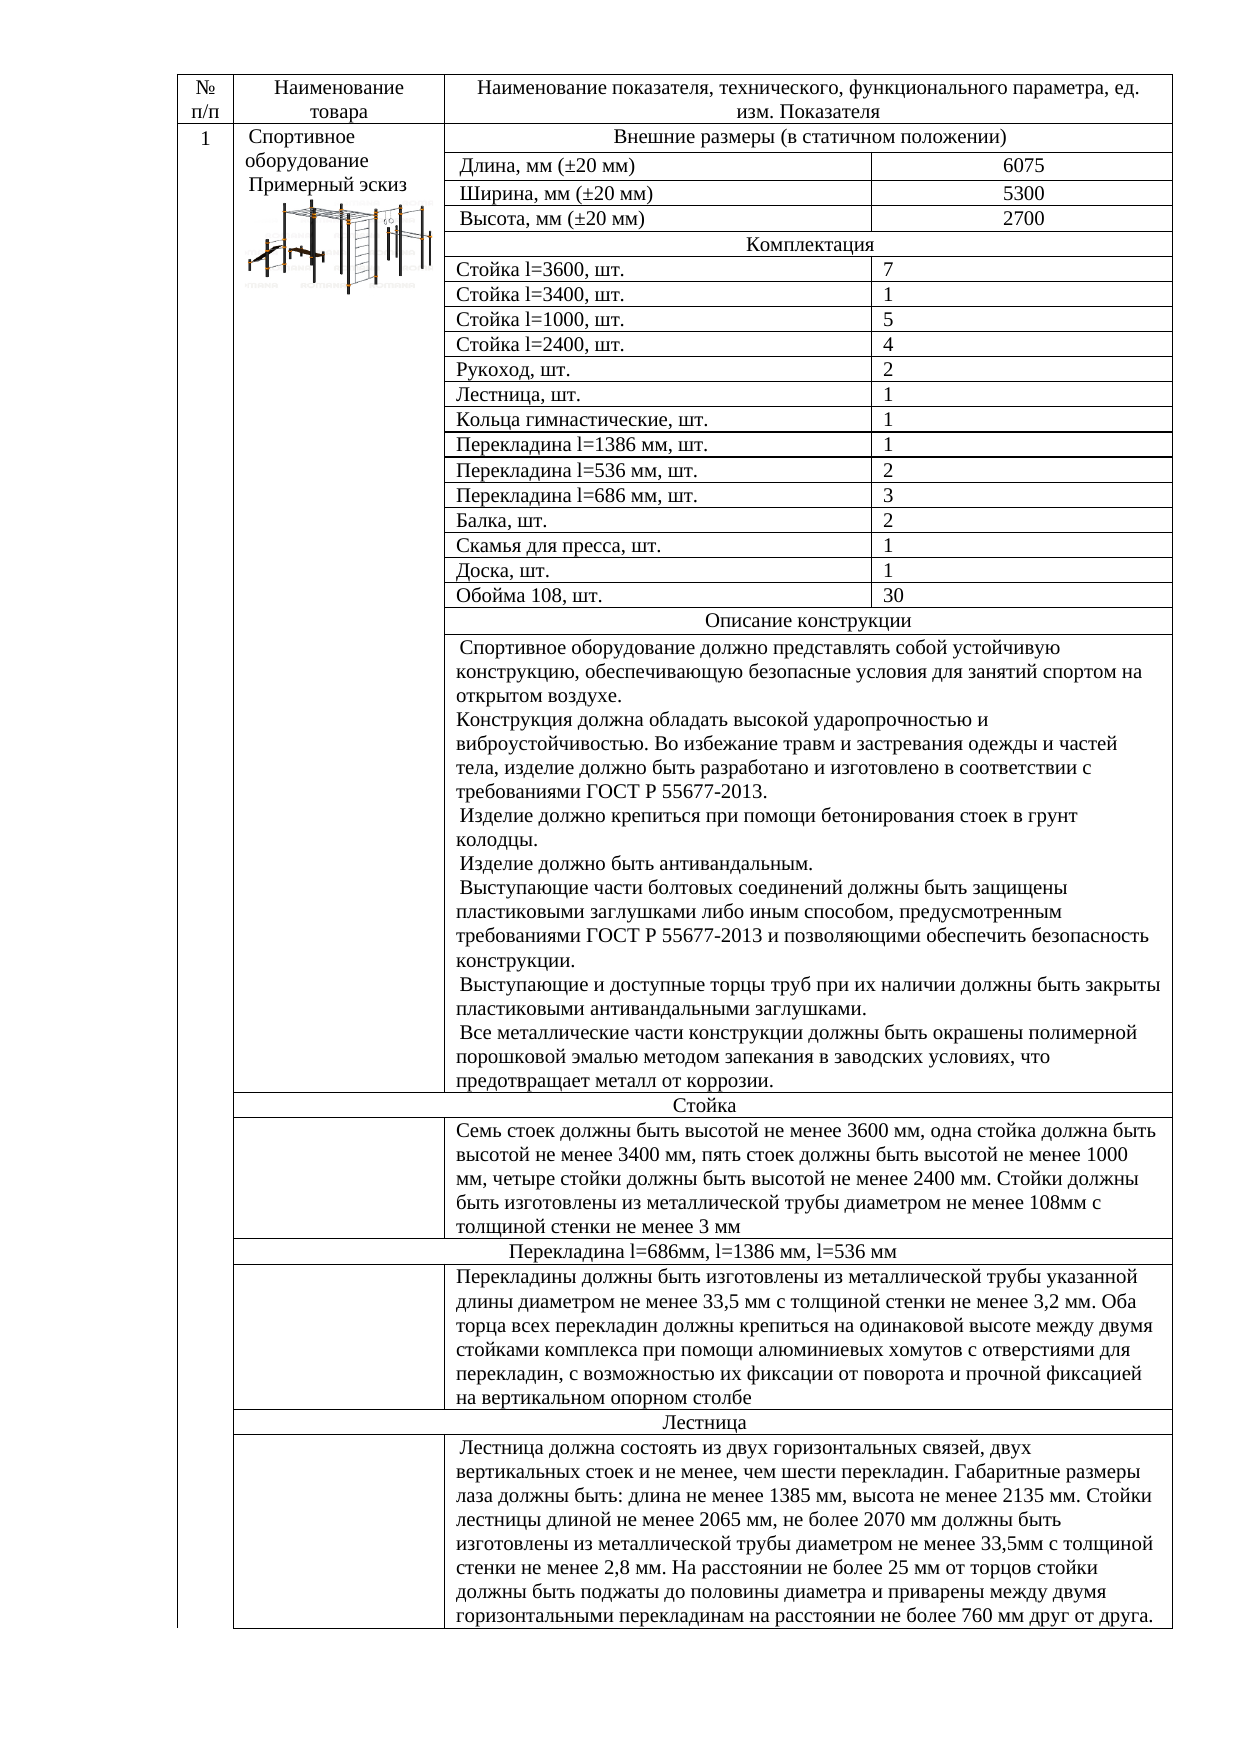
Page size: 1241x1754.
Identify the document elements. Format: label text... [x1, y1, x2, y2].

table_cell 7 [872, 257, 1172, 281]
table_cell Стойка [234, 1093, 1172, 1117]
table_cell 5 [872, 307, 1172, 331]
table_cell Стойка l=3600, шт. [445, 257, 871, 281]
picture [244, 196, 434, 296]
table_cell Стойка l=3400, шт. [445, 282, 871, 306]
table_cell 1 [872, 433, 1172, 456]
table_cell 1 [872, 407, 1172, 431]
table_cell 5300 [872, 181, 1172, 205]
table_cell 1 [872, 282, 1172, 306]
table_cell 3 [872, 483, 1172, 507]
table_cell Лестница, шт. [445, 382, 871, 406]
table_cell Комплектация [445, 232, 1172, 256]
table_cell 30 [872, 583, 1172, 607]
table_cell 2 [872, 458, 1172, 482]
table_cell 2 [872, 357, 1172, 381]
table_header № п/п [178, 75, 233, 123]
table_cell Обойма 108, шт. [445, 583, 871, 607]
table_cell [234, 1265, 444, 1409]
table_cell Кольца гимнастические, шт. [445, 407, 871, 431]
table_cell 2 [872, 508, 1172, 532]
table_cell 1 [872, 558, 1172, 582]
table_cell 1 [872, 382, 1172, 406]
table_cell Стойка l=1000, шт. [445, 307, 871, 331]
table_cell Высота, мм (±20 мм) [445, 206, 871, 231]
table_cell Спортивное оборудование Примерный эскиз [234, 124, 444, 1092]
table_cell 4 [872, 332, 1172, 356]
table_header Наименование показателя, технического, функционального параметра, ед. изм. Показателя [445, 75, 1172, 123]
table_cell Балка, шт. [445, 508, 871, 532]
table_cell Перекладина l=1386 мм, шт. [445, 433, 871, 456]
table_cell 6075 [872, 153, 1172, 180]
table_cell Внешние размеры (в статичном положении) [445, 124, 1172, 152]
table_cell Перекладина l=686мм, l=1386 мм, l=536 мм [234, 1239, 1172, 1263]
table_header Наименование товара [234, 75, 444, 123]
table_cell Семь стоек должны быть высотой не менее 3600 мм, одна стойка должна быть высотой не менее 3400 мм, пять стоек должны быть высотой не менее 1000 мм, четыре стойки должны быть высотой не менее 2400 мм. Стойки должны быть изготовлены из металлической трубы диаметром не менее 108мм с толщиной стенки не менее 3 мм [445, 1118, 1172, 1238]
table_cell Доска, шт. [445, 558, 871, 582]
table_cell Перекладина l=536 мм, шт. [445, 458, 871, 482]
table_cell 1 [178, 124, 233, 1627]
table_cell Перекладины должны быть изготовлены из металлической трубы указанной длины диаметром не менее 33,5 мм с толщиной стенки не менее 3,2 мм. Оба торца всех перекладин должны крепиться на одинаковой высоте между двумя стойками комплекса при помощи алюминиевых хомутов с отверстиями для перекладин, с возможностью их фиксации от поворота и прочной фиксацией на вертикальном опорном столбе [445, 1265, 1172, 1409]
table_cell 2700 [872, 206, 1172, 231]
table_cell 1 [872, 533, 1172, 557]
table_cell Рукоход, шт. [445, 357, 871, 381]
table_cell Описание конструкции [445, 608, 1172, 634]
table_cell Длина, мм (±20 мм) [445, 153, 871, 180]
table_cell Перекладина l=686 мм, шт. [445, 483, 871, 507]
table_cell Скамья для пресса, шт. [445, 533, 871, 557]
table_cell Стойка l=2400, шт. [445, 332, 871, 356]
table_cell [234, 1435, 444, 1627]
table_cell [234, 1118, 444, 1238]
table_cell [445, 1435, 1172, 1627]
table_cell Спортивное оборудование должно представлять собой устойчивую конструкцию, обеспечивающую безопасные условия для занятий спортом на открытом воздухе. Конструкция должна обладать высокой ударопрочностью и виброустойчивостью. Во избежание травм и застревания одежды и частей тела, изделие должно быть разработано и изготовлено в соответствии с требованиями ГОСТ Р 55677-2013. Изделие должно крепиться при помощи бетонирования стоек в грунт колодцы. Изделие должно быть антивандальным. Выступающие части болтовых соединений должны быть защищены пластиковыми заглушками либо иным способом, предусмотренным требованиями ГОСТ Р 55677-2013 и позволяющими обеспечить безопасность конструкции. Выступающие и доступные торцы труб при их наличии должны быть закрыты пластиковыми антивандальными заглушками. Все металлические части конструкции должны быть окрашены полимерной порошковой эмалью методом запекания в заводских условиях, что предотвращает металл от коррозии. [445, 635, 1172, 1092]
table_cell Ширина, мм (±20 мм) [445, 181, 871, 205]
table_cell Лестница [234, 1410, 1172, 1434]
